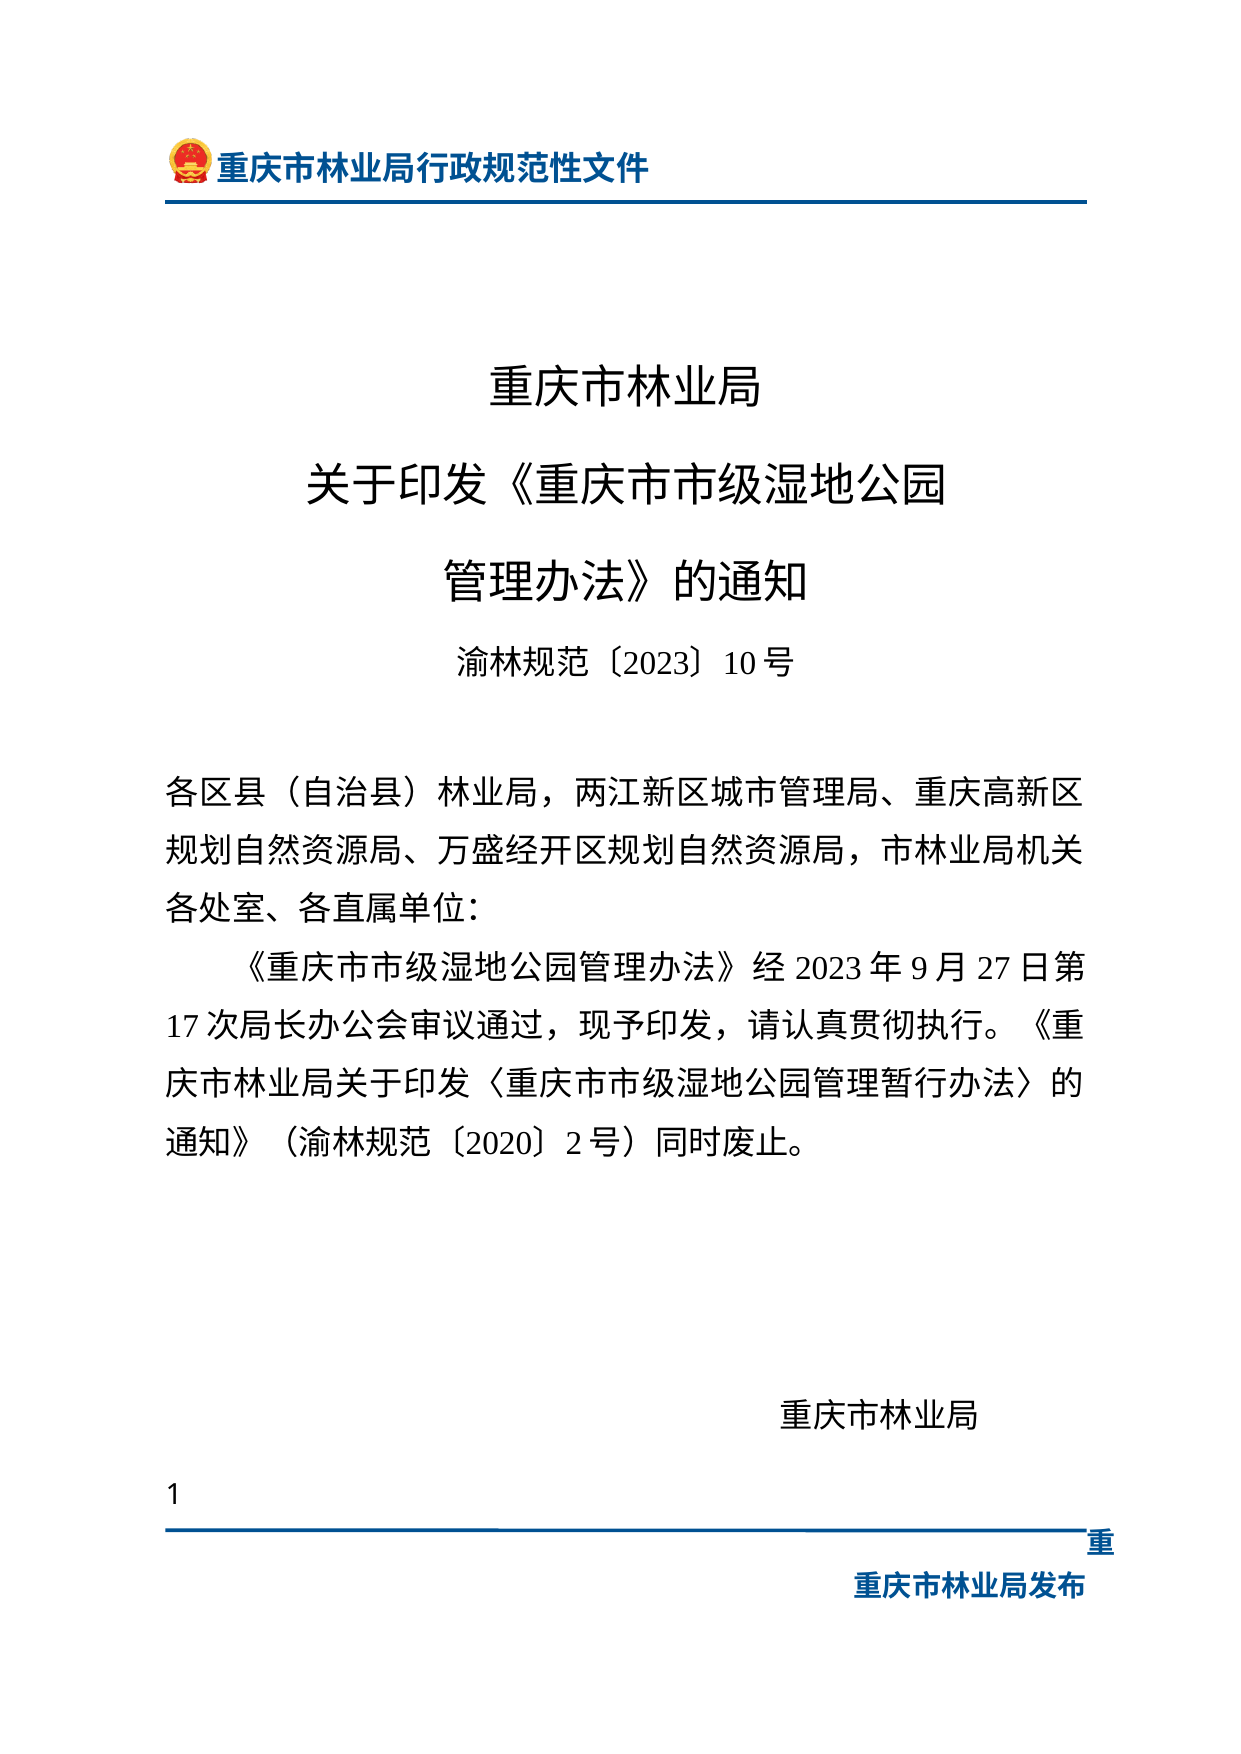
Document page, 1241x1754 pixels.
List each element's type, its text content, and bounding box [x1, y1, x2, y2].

text 《重庆市市级湿地公园管理办法》经2023年9月27日第17次局长办公会审议通过，现予印发，请认真贯彻执行。《重庆市林业局关于印发〈重庆市市级湿地公园管理暂行办法〉的通知》（渝林规范〔2020〕2号）同时废止。 [165, 932, 1087, 1166]
text 渝林规范〔2023〕10号 [165, 627, 1087, 692]
picture [165, 136, 216, 187]
text 关于印发《重庆市市级湿地公园 [165, 432, 1087, 530]
text 管理办法》的通知 [165, 530, 1087, 627]
text 各区县（自治县）林业局，两江新区城市管理局、重庆高新区规划自然资源局、万盛经开区规划自然资源局，市林业局机关各处室、各直属单位： [165, 757, 1087, 932]
text 重庆市林业局 [165, 335, 1087, 432]
text 重庆市林业局 [165, 1381, 1087, 1439]
